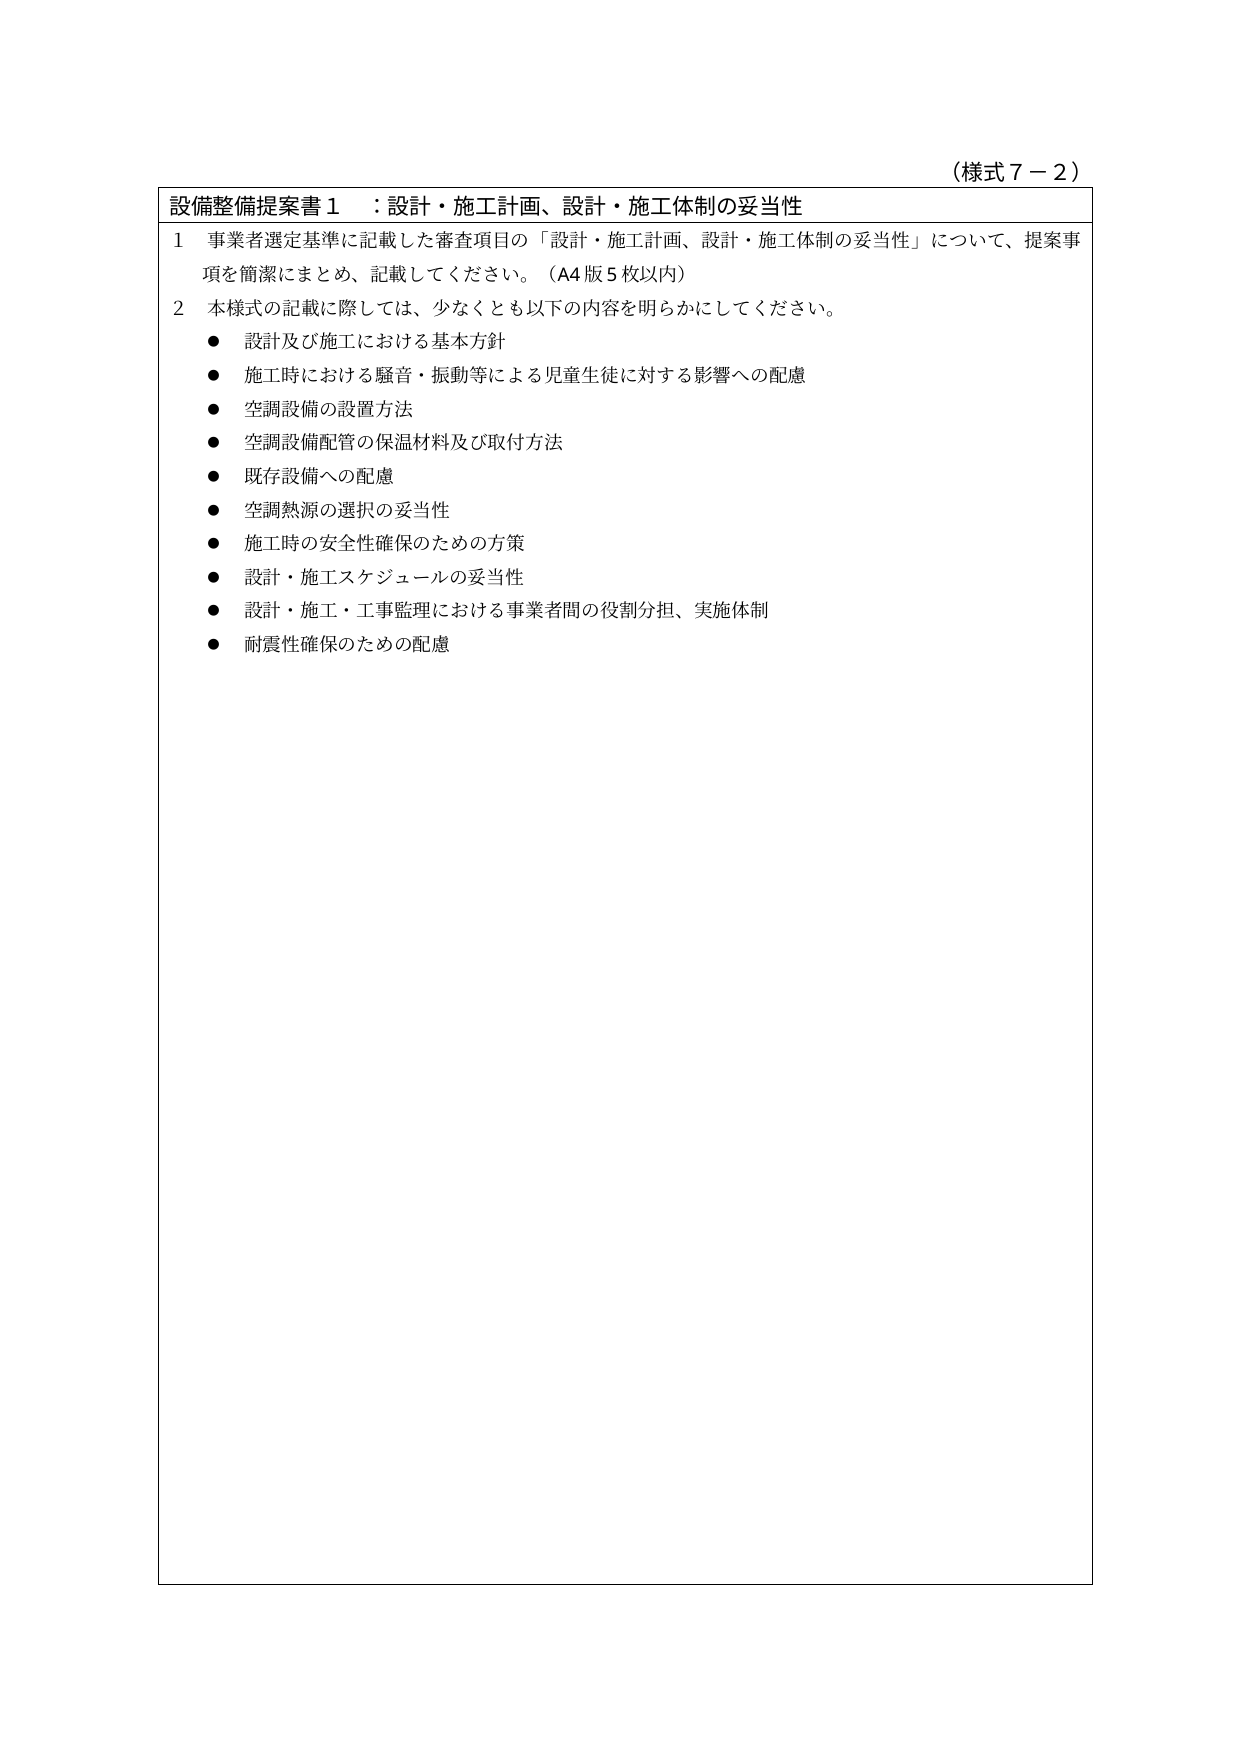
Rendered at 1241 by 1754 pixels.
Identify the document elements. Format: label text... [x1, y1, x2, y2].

table_header 設備整備提案書１ ：設計・施工計画、設計・施工体制の妥当性 [159, 188, 1092, 222]
table_cell １ 事業者選定基準に記載した審査項目の「設計・施工計画、設計・施工体制の妥当性」について、提案事項を簡潔にまとめ、記載してください。（A4版5枚以内） ２ 本様式の記載に際しては、少なくとも以下の内容を明らかにしてください。 設計及び施工における基本方針 施工時における騒音・振動等による児童生徒に対する影響への配慮 空調設備の設置方法 空調設備配管の保温材料及び取付方法 既存設備への配慮 空調熱源の選択の妥当性 施工時の安全性確保のための方策 設計・施工スケジュールの妥当性 設計・施工・工事監理における事業者間の役割分担、実施体制 耐震性確保のための配慮 [159, 223, 1092, 1584]
text （様式７－２） [148, 153, 1092, 187]
